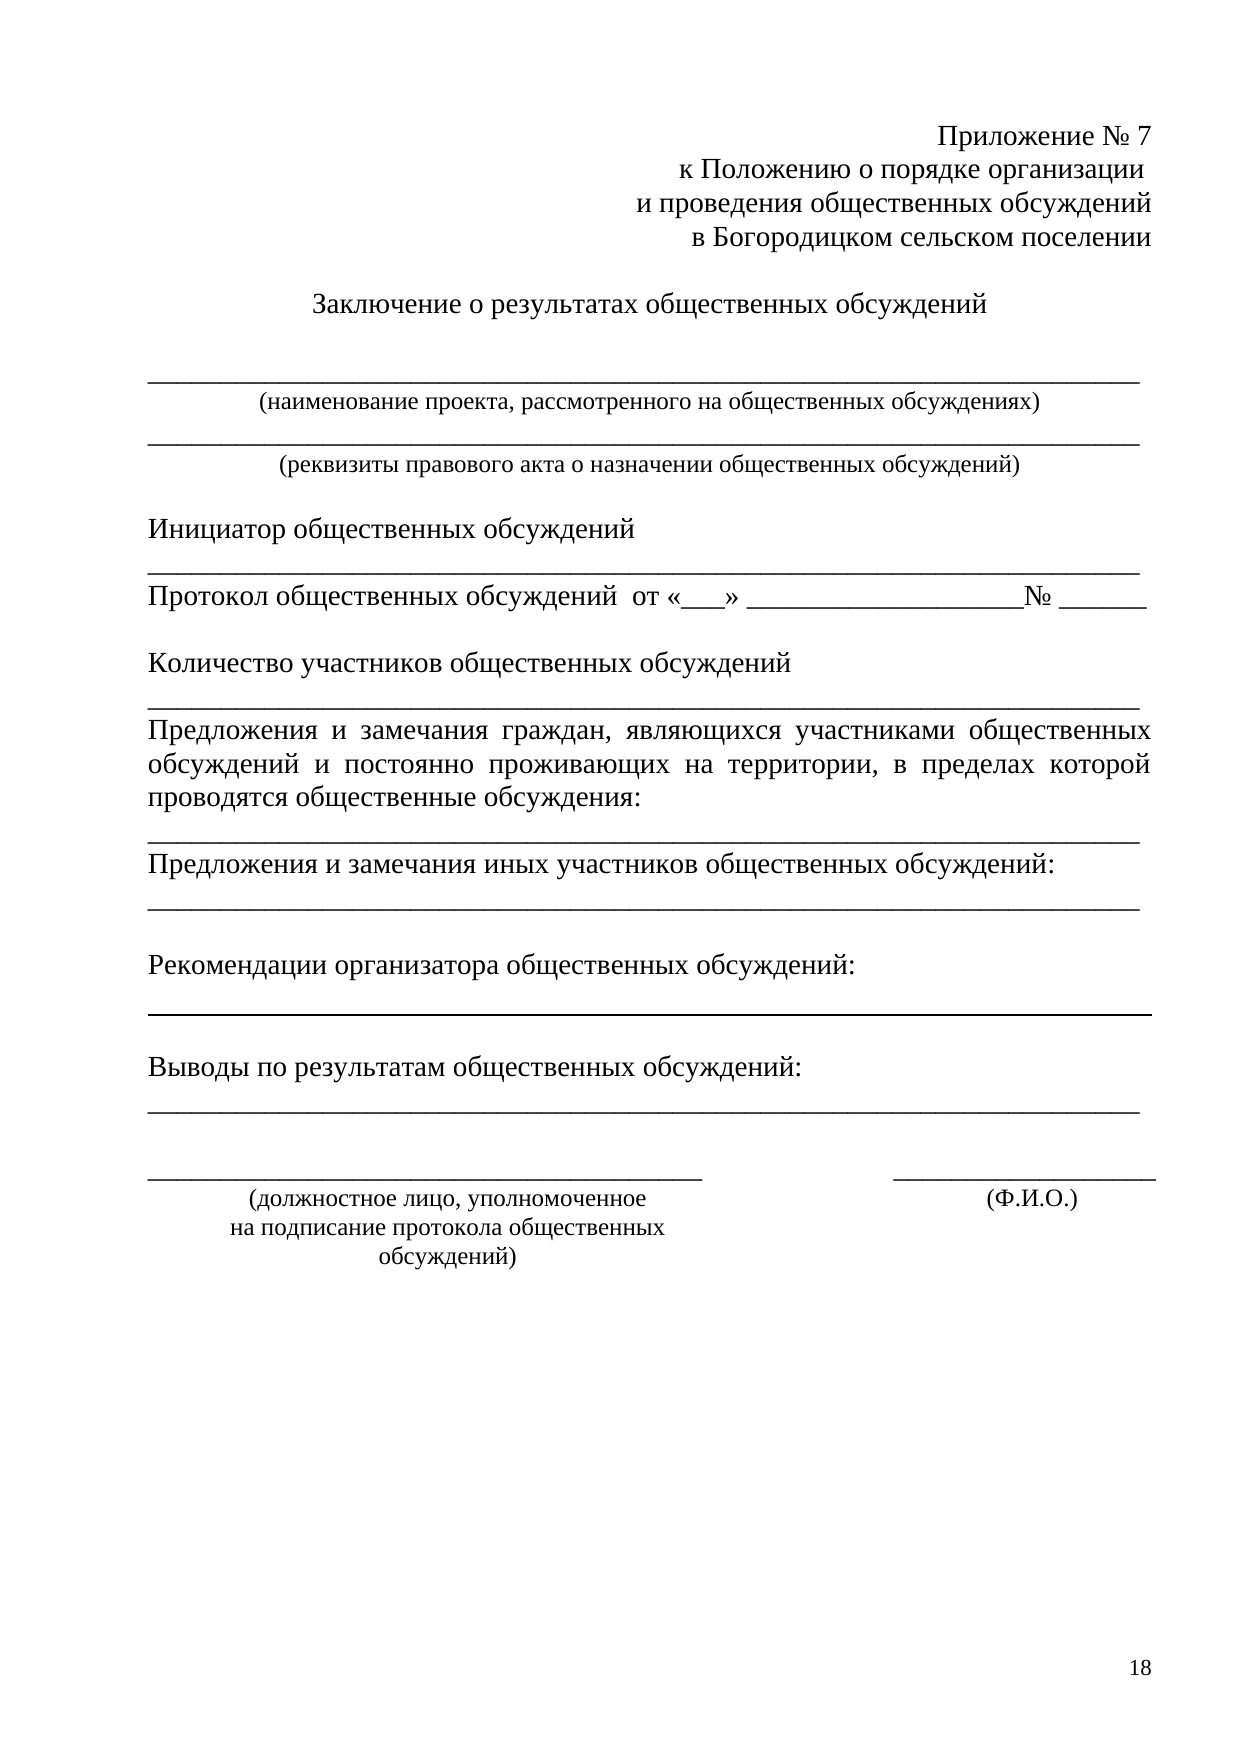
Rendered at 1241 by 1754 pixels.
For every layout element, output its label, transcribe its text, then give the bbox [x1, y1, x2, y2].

table_cell (должностное лицо, уполномоченное на подписание протокола общественных обсуждений) [136, 1184, 753, 1270]
text Количество участников общественных обсуждений ____________________________________________________________________ [148, 645, 1152, 712]
title к Положению о порядке организации и проведения общественных обсуждений [148, 152, 1152, 219]
text Инициатор общественных обсуждений [148, 511, 1152, 544]
table_header ______________________________________ [136, 1150, 753, 1183]
text ____________________________________________________________________ [148, 353, 1152, 386]
table_header __________________ [753, 1150, 1240, 1183]
text ____________________________________________________________________ [148, 1083, 1152, 1116]
text ____________________________________________________________________ [148, 813, 1152, 846]
text ____________________________________________________________________ [148, 544, 1152, 578]
text Предложения и замечания иных участников общественных обсуждений: [148, 846, 1152, 880]
text (реквизиты правового акта о назначении общественных обсуждений) [148, 449, 1152, 477]
text Выводы по результатам общественных обсуждений: [148, 1049, 1152, 1083]
table_cell (Ф.И.О.) [753, 1184, 1240, 1270]
text ____________________________________________________________________ [148, 880, 1152, 913]
text Рекомендации организатора общественных обсуждений: [148, 947, 1152, 981]
text Заключение о результатах общественных обсуждений [148, 286, 1152, 319]
text Предложения и замечания граждан, являющихся участниками общественных обсуждений и постоянно проживающих на территории, в пределах которой проводятся общественные обсуждения: [148, 712, 1152, 813]
text ____________________________________________________________________ [148, 415, 1152, 449]
title в Богородицком сельском поселении [148, 219, 1152, 252]
text (наименование проекта, рассмотренного на общественных обсуждениях) [148, 386, 1152, 415]
text Приложение № 7 [738, 118, 1152, 152]
text Протокол общественных обсуждений от «___» ___________________№ ______ [148, 578, 1152, 612]
